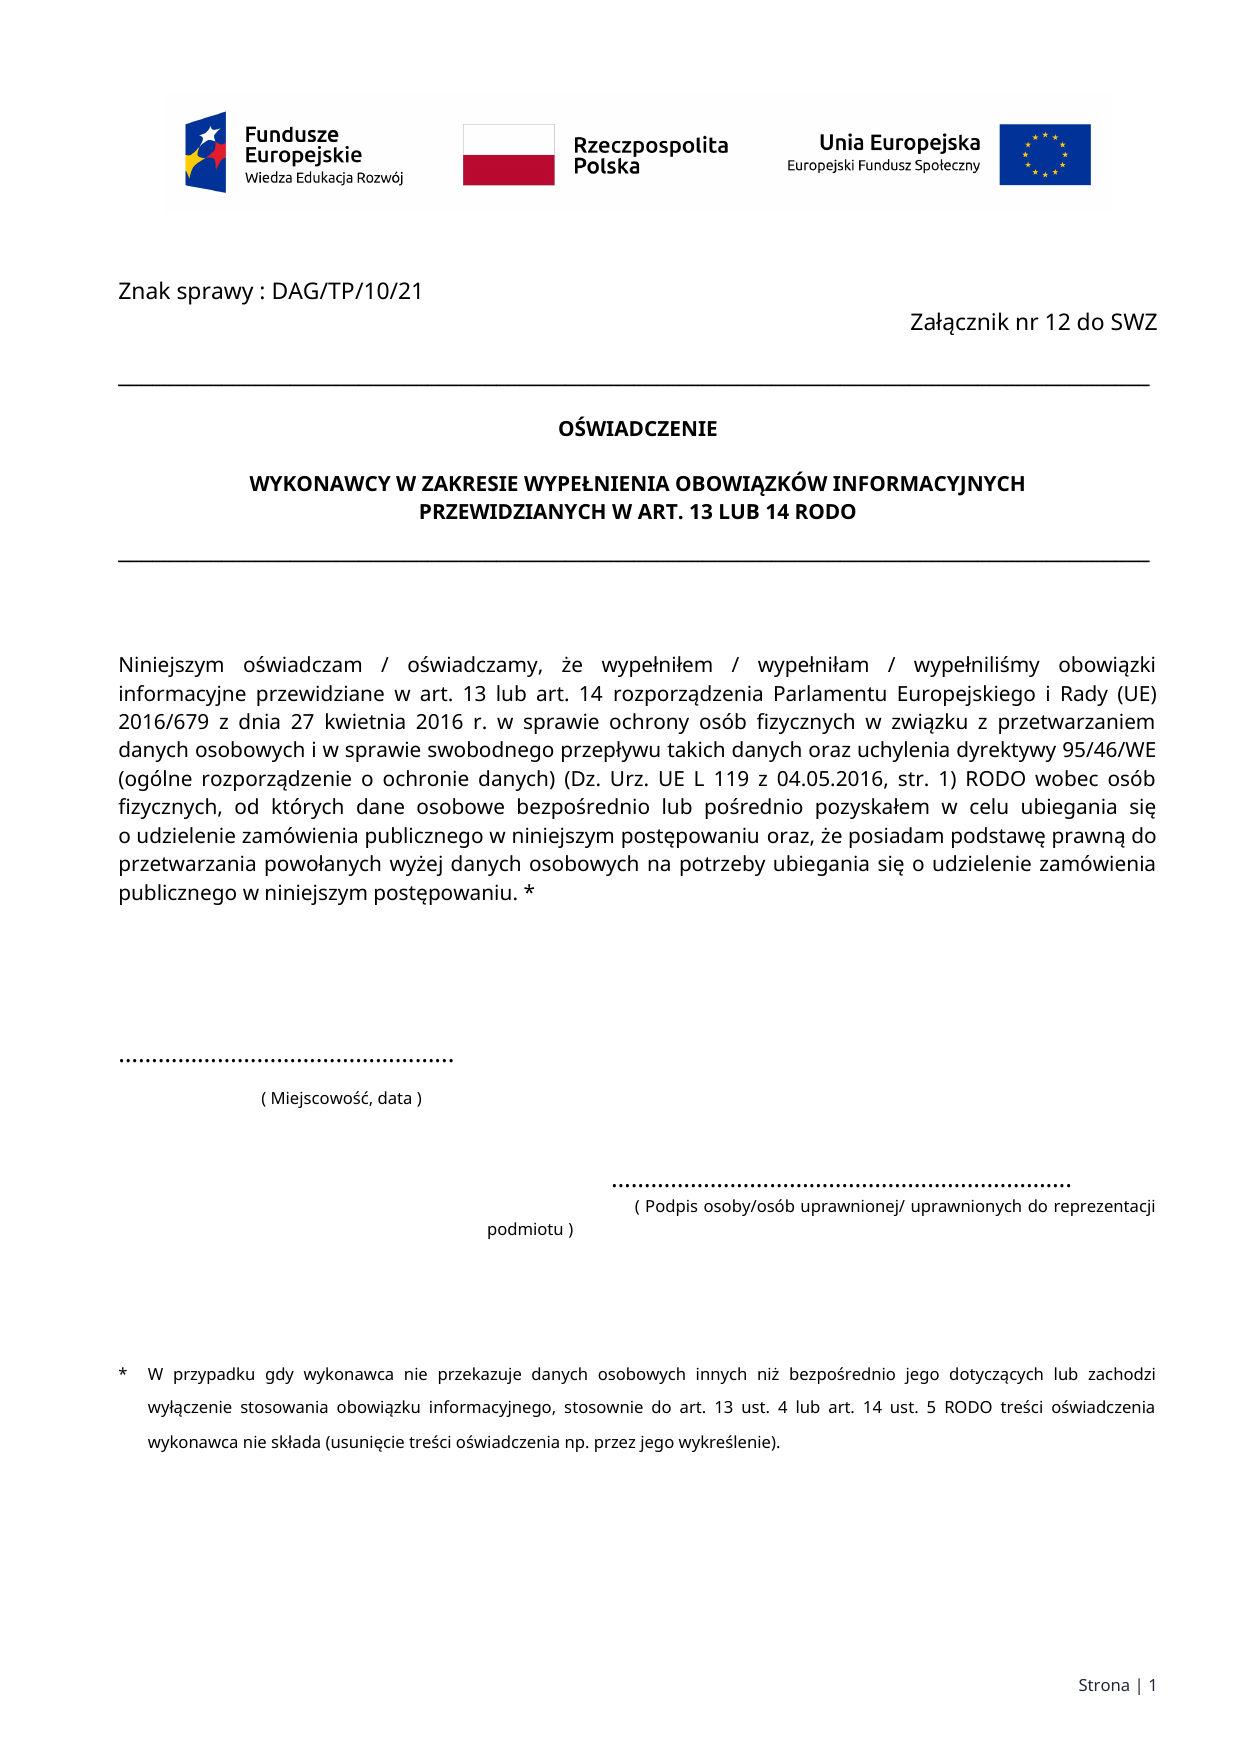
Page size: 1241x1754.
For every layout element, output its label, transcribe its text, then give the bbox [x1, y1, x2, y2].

text OŚWIADCZENIE [118, 414, 1157, 442]
picture [165, 91, 1111, 213]
text PRZEWIDZIANYCH W ART. 13 LUB 14 RODO [118, 497, 1157, 526]
text __________________________________________________________________________________________ [118, 538, 1157, 565]
text ( Miejscowość, data ) [118, 1087, 1157, 1109]
text Niniejszym oświadczam / oświadczamy, że wypełniłem / wypełniłam / wypełniliśmy obowiązki informacyjne przewidziane w art. 13 lub art. 14 rozporządzenia Parlamentu Europejskiego i Rady (UE) 2016/679 z dnia 27 kwietnia 2016 r. w sprawie ochrony osób fizycznych w związku z przetwarzaniem danych osobowych i w sprawie swobodnego przepływu takich danych oraz uchylenia dyrektywy 95/46/WE (ogólne rozporządzenie o ochronie danych) (Dz. Urz. UE L 119 z 04.05.2016, str. 1) RODO wobec osób fizycznych, od których dane osobowe bezpośrednio lub pośrednio pozyskałem w celu ubiegania się o udzielenie zamówienia publicznego w niniejszym postępowaniu oraz, że posiadam podstawę prawną do przetwarzania powołanych wyżej danych osobowych na potrzeby ubiegania się o udzielenie zamówienia publicznego w niniejszym postępowaniu. * [118, 650, 1157, 906]
text Załącznik nr 12 do SWZ [118, 306, 1157, 338]
text ……………………………………………………………. [118, 1160, 1157, 1194]
text __________________________________________________________________________________________ [118, 363, 1157, 389]
text ( Podpis osoby/osób uprawnionej/ uprawnionych do reprezentacji podmiotu ) [487, 1194, 1157, 1240]
text WYKONAWCY W ZAKRESIE WYPEŁNIENIA OBOWIĄZKÓW INFORMACYJNYCH [118, 469, 1157, 497]
text * W przypadku gdy wykonawca nie przekazuje danych osobowych innych niż bezpośrednio jego dotyczących lub zachodzi wyłączenie stosowania obowiązku informacyjnego, stosownie do art. 13 ust. 4 lub art. 14 ust. 5 RODO treści oświadczenia wykonawca nie składa (usunięcie treści oświadczenia np. przez jego wykreślenie). [118, 1362, 1157, 1453]
text Znak sprawy : DAG/TP/10/21 [118, 275, 1157, 306]
text …………………………………………... [118, 1036, 1157, 1069]
